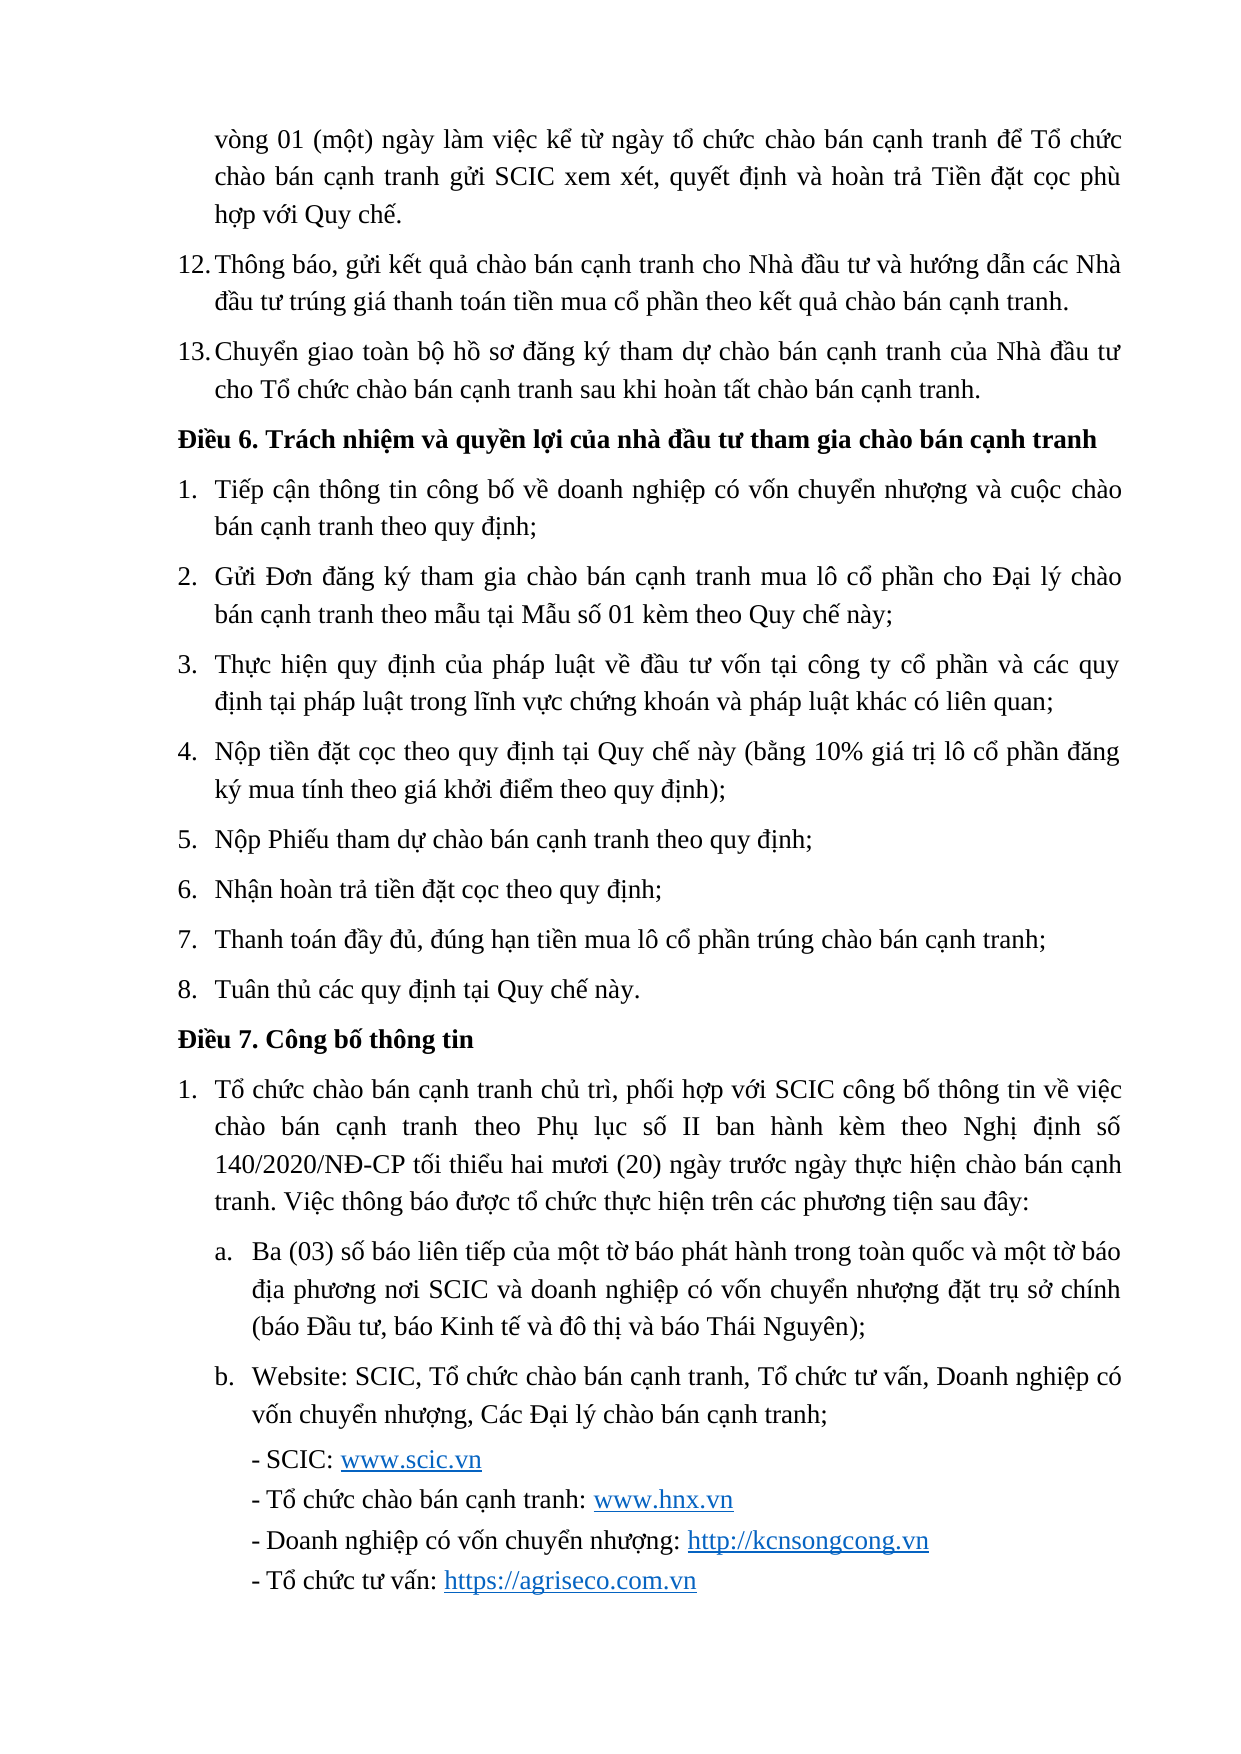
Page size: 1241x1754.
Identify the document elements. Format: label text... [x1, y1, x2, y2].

list Tiếp cận thông tin công bố về doanh nghiệp có vốn chuyển nhượng và cuộc chào bán cạnh tranh theo quy định; [177, 468, 1122, 543]
list Ba (03) số báo liên tiếp của một tờ báo phát hành trong toàn quốc và một tờ báo địa phương nơi SCIC và doanh nghiệp có vốn chuyển nhượng đặt trụ sở chính (báo Đầu tư, báo Kinh tế và đô thị và báo Thái Nguyên); [214, 1231, 1122, 1343]
list Tổ chức chào bán cạnh tranh: www.hnx.vn [251, 1483, 1122, 1515]
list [177, 118, 1122, 231]
list Thông báo, gửi kết quả chào bán cạnh tranh cho Nhà đầu tư và hướng dẫn các Nhà đầu tư trúng giá thanh toán tiền mua cổ phần theo kết quả chào bán cạnh tranh. [177, 243, 1122, 318]
list Nộp Phiếu tham dự chào bán cạnh tranh theo quy định; [177, 818, 1122, 856]
text Điều 7. Công bố thông tin [177, 1018, 1122, 1056]
list Tổ chức tư vấn: https://agriseco.com.vn [251, 1564, 1122, 1596]
list Thực hiện quy định của pháp luật về đầu tư vốn tại công ty cổ phần và các quy định tại pháp luật trong lĩnh vực chứng khoán và pháp luật khác có liên quan; [177, 643, 1122, 718]
list Tổ chức chào bán cạnh tranh chủ trì, phối hợp với SCIC công bố thông tin về việc chào bán cạnh tranh theo Phụ lục số II ban hành kèm theo Nghị định số 140/2020/NĐ-CP tối thiểu hai mươi (20) ngày trước ngày thực hiện chào bán cạnh tranh. Việc thông báo được tổ chức thực hiện trên các phương tiện sau đây: [177, 1068, 1122, 1218]
list Gửi Đơn đăng ký tham gia chào bán cạnh tranh mua lô cổ phần cho Đại lý chào bán cạnh tranh theo mẫu tại Mẫu số 01 kèm theo Quy chế này; [177, 556, 1122, 631]
list Website: SCIC, Tổ chức chào bán cạnh tranh, Tổ chức tư vấn, Doanh nghiệp có vốn chuyển nhượng, Các Đại lý chào bán cạnh tranh; [214, 1356, 1122, 1431]
list SCIC: www.scic.vn [251, 1443, 1122, 1474]
list Thanh toán đầy đủ, đúng hạn tiền mua lô cổ phần trúng chào bán cạnh tranh; [177, 918, 1122, 956]
list Nhận hoàn trả tiền đặt cọc theo quy định; [177, 868, 1122, 906]
list Chuyển giao toàn bộ hồ sơ đăng ký tham dự chào bán cạnh tranh của Nhà đầu tư cho Tổ chức chào bán cạnh tranh sau khi hoàn tất chào bán cạnh tranh. [177, 331, 1122, 406]
list Doanh nghiệp có vốn chuyển nhượng: http://kcnsongcong.vn [251, 1524, 1122, 1555]
list Tuân thủ các quy định tại Quy chế này. [177, 968, 1122, 1006]
text Điều 6. Trách nhiệm và quyền lợi của nhà đầu tư tham gia chào bán cạnh tranh [177, 418, 1122, 456]
list Nộp tiền đặt cọc theo quy định tại Quy chế này (bằng 10% giá trị lô cổ phần đăng ký mua tính theo giá khởi điểm theo quy định); [177, 731, 1122, 806]
